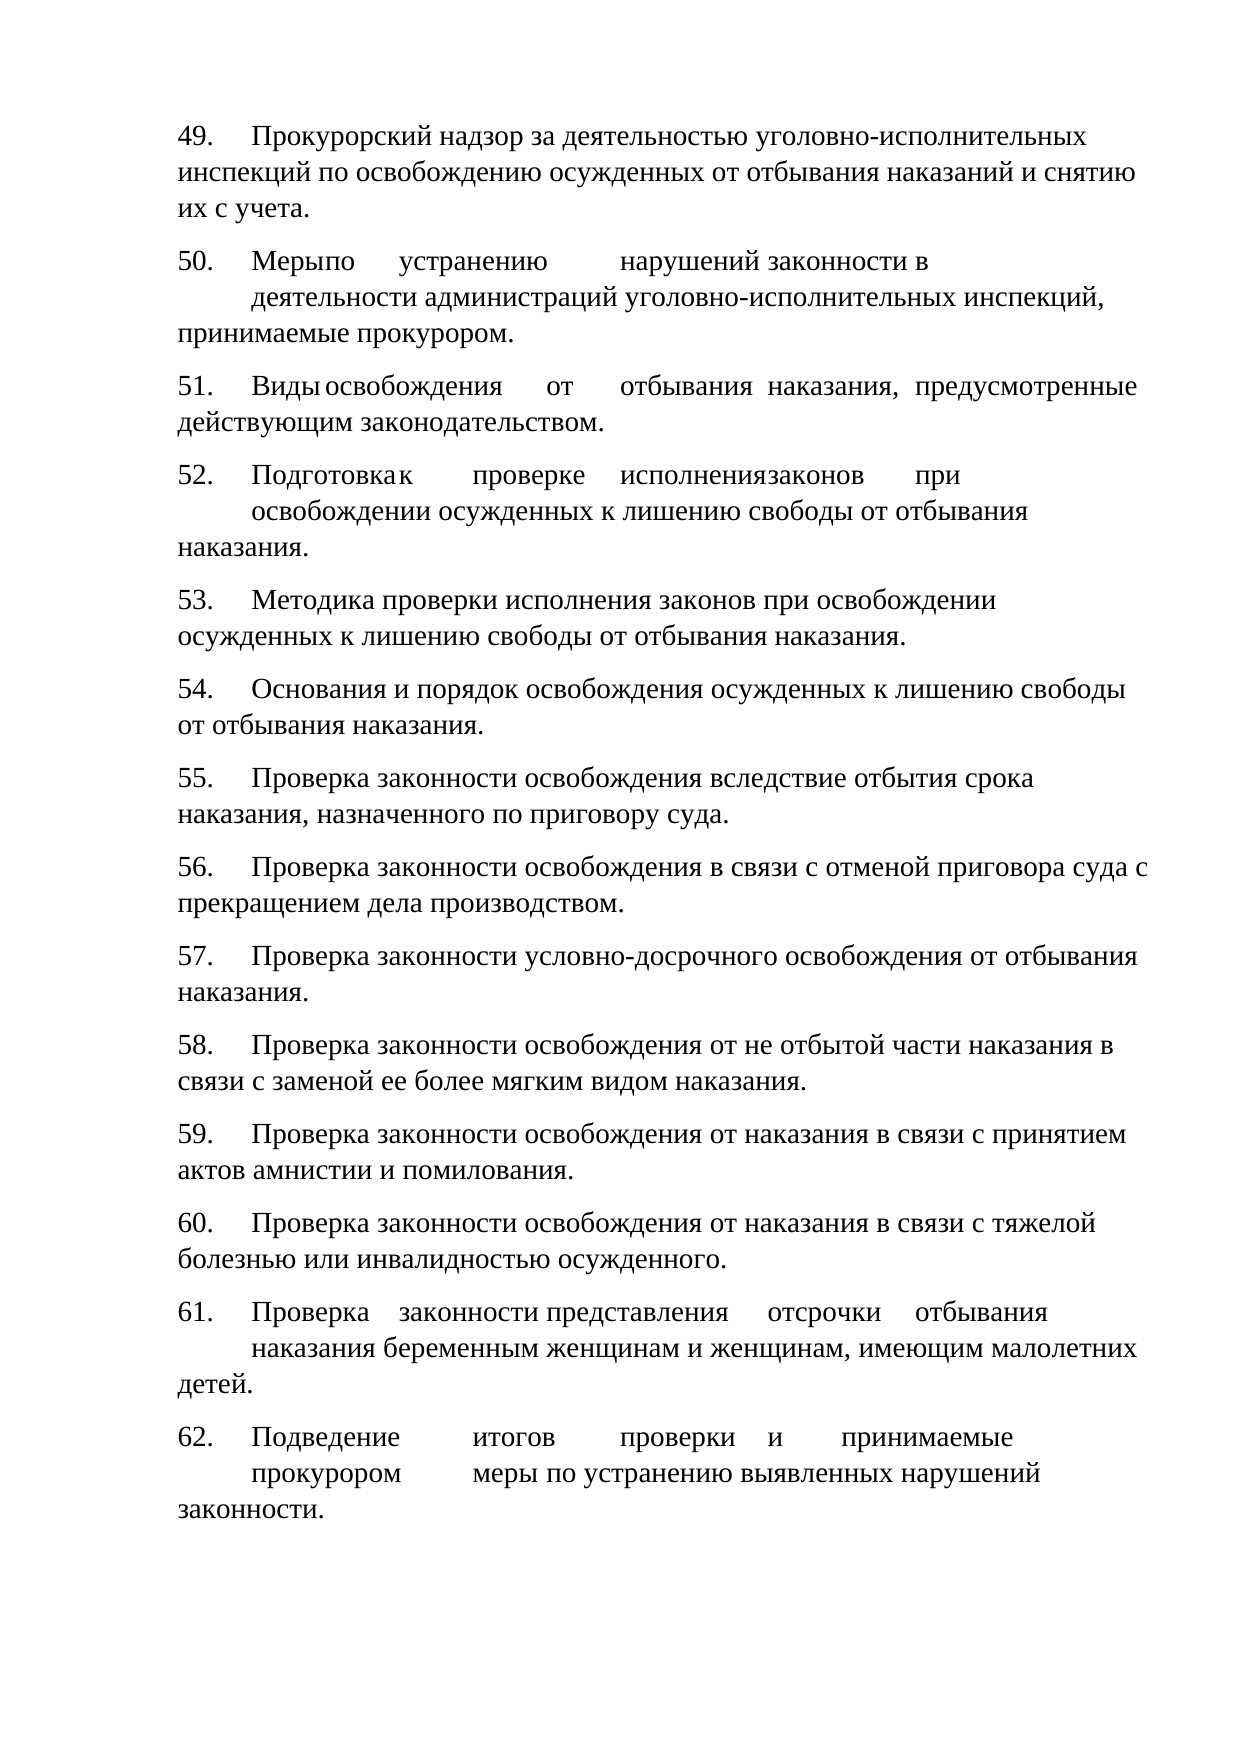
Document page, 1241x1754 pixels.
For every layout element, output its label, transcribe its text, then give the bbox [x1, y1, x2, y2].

text 52. Подготовка к проверке исполнения законов при освобождении осужденных к лишению свободы от отбывания наказания. [177, 457, 1152, 563]
text 50. Меры по устранению нарушений законности в деятельности администраций уголовно-исполнительных инспекций, принимаемые прокурором. [177, 243, 1152, 349]
text 62. Подведение итогов проверки и принимаемые прокурором меры по устранению выявленных нарушений законности. [177, 1419, 1152, 1525]
text 51. Виды освобождения от отбывания наказания, предусмотренные действующим законодательством. [177, 368, 1152, 438]
text 59. Проверка законности освобождения от наказания в связи с принятием актов амнистии и помилования. [177, 1116, 1152, 1186]
text 60. Проверка законности освобождения от наказания в связи с тяжелой болезнью или инвалидностью осужденного. [177, 1205, 1152, 1275]
text 54. Основания и порядок освобождения осужденных к лишению свободы от отбывания наказания. [177, 671, 1152, 741]
text 57. Проверка законности условно-досрочного освобождения от отбывания наказания. [177, 938, 1152, 1008]
text 58. Проверка законности освобождения от не отбытой части наказания в связи с заменой ее более мягким видом наказания. [177, 1027, 1152, 1097]
text 49. Прокурорский надзор за деятельностью уголовно-исполнительных инспекций по освобождению осужденных от отбывания наказаний и снятию их с учета. [177, 118, 1152, 224]
text 53. Методика проверки исполнения законов при освобождении осужденных к лишению свободы от отбывания наказания. [177, 582, 1152, 652]
text 56. Проверка законности освобождения в связи с отменой приговора суда с прекращением дела производством. [177, 849, 1152, 919]
text 55. Проверка законности освобождения вследствие отбытия срока наказания, назначенного по приговору суда. [177, 760, 1152, 830]
text 61. Проверка законности представления отсрочки отбывания наказания беременным женщинам и женщинам, имеющим малолетних детей. [177, 1294, 1152, 1400]
